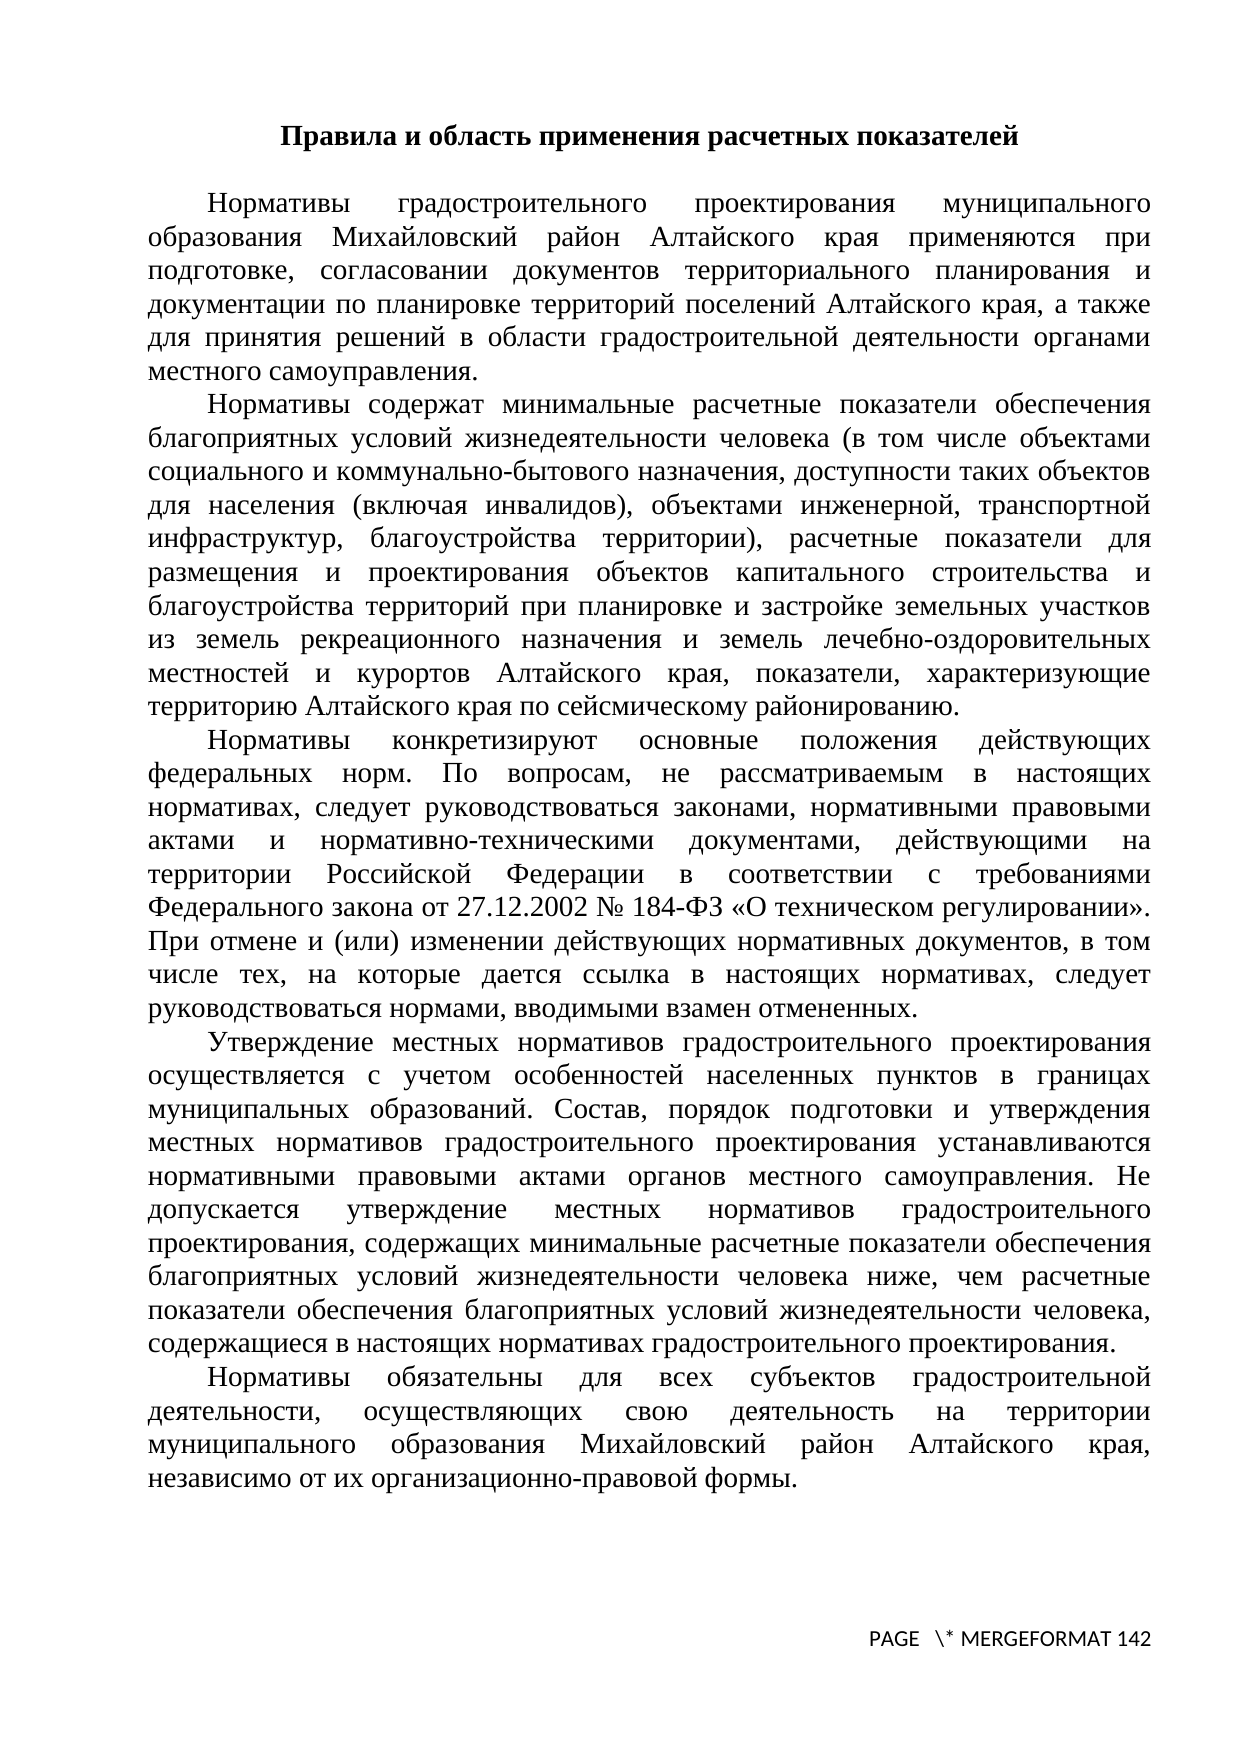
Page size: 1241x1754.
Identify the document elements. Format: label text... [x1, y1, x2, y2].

text Нормативы конкретизируют основные положения действующих федеральных норм. По вопросам, не рассматриваемым в настоящих нормативах, следует руководствоваться законами, нормативными правовыми актами и нормативно-техническими документами, действующими на территории Российской Федерации в соответствии с требованиями Федерального закона от 27.12.2002 № 184-ФЗ «О техническом регулировании». При отмене и (или) изменении действующих нормативных документов, в том числе тех, на которые дается ссылка в настоящих нормативах, следует руководствоваться нормами, вводимыми взамен отмененных. [148, 722, 1152, 1024]
text Утверждение местных нормативов градостроительного проектирования осуществляется с учетом особенностей населенных пунктов в границах муниципальных образований. Состав, порядок подготовки и утверждения местных нормативов градостроительного проектирования устанавливаются нормативными правовыми актами органов местного самоуправления. Не допускается утверждение местных нормативов градостроительного проектирования, содержащих минимальные расчетные показатели обеспечения благоприятных условий жизнедеятельности человека ниже, чем расчетные показатели обеспечения благоприятных условий жизнедеятельности человека, содержащиеся в настоящих нормативах градостроительного проектирования. [148, 1024, 1152, 1359]
text Нормативы градостроительного проектирования муниципального образования Михайловский район Алтайского края применяются при подготовке, согласовании документов территориального планирования и документации по планировке территорий поселений Алтайского края, а также для принятия решений в области градостроительной деятельности органами местного самоуправления. [148, 185, 1152, 386]
text Нормативы содержат минимальные расчетные показатели обеспечения благоприятных условий жизнедеятельности человека (в том числе объектами социального и коммунально-бытового назначения, доступности таких объектов для населения (включая инвалидов), объектами инженерной, транспортной инфраструктур, благоустройства территории), расчетные показатели для размещения и проектирования объектов капитального строительства и благоустройства территорий при планировке и застройке земельных участков из земель рекреационного назначения и земель лечебно-оздоровительных местностей и курортов Алтайского края, показатели, характеризующие территорию Алтайского края по сейсмическому районированию. [148, 386, 1152, 722]
text Правила и область применения расчетных показателей [148, 118, 1152, 152]
text Нормативы обязательны для всех субъектов градостроительной деятельности, осуществляющих свою деятельность на территории муниципального образования Михайловский район Алтайского края, независимо от их организационно-правовой формы. [148, 1359, 1152, 1493]
